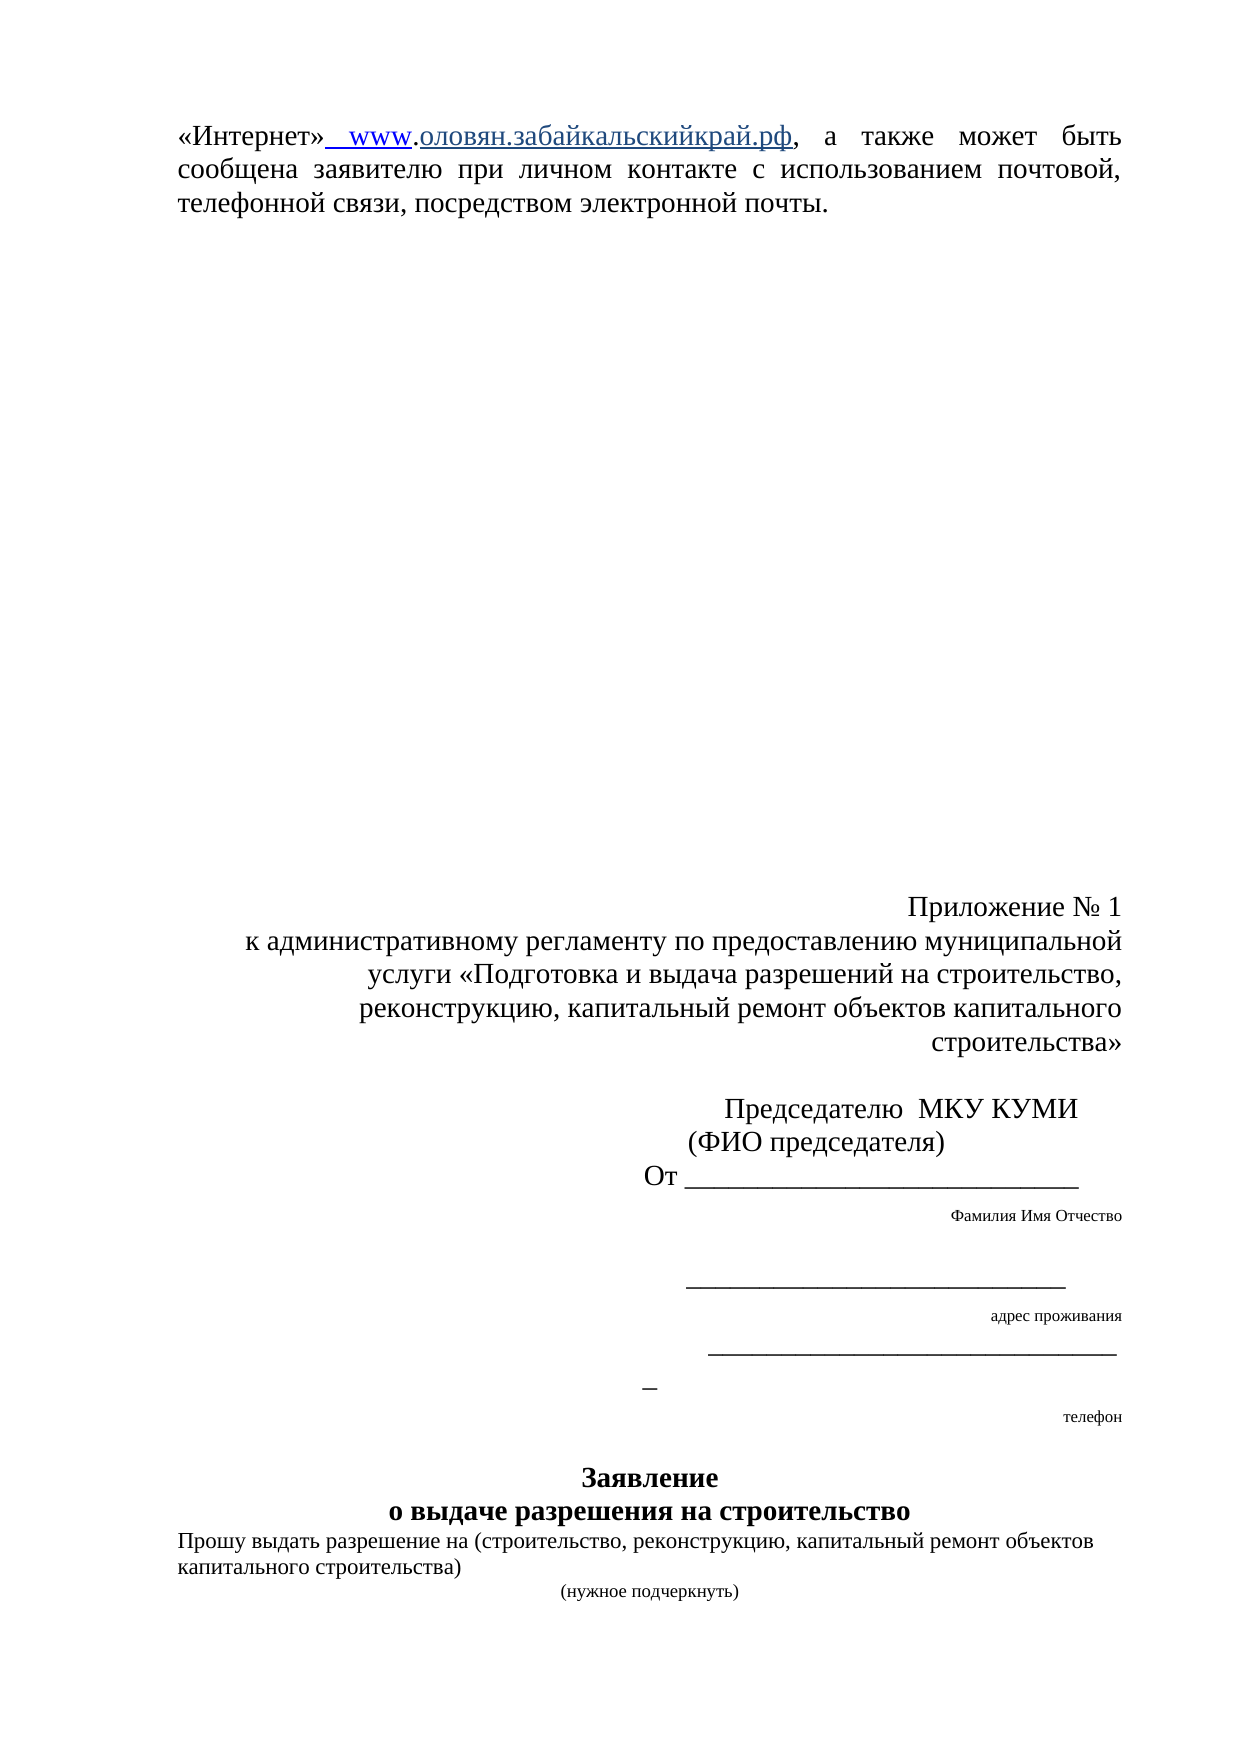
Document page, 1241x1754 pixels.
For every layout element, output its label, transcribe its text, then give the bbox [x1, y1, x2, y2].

text __________________________ [177, 1258, 1122, 1292]
text Председателю МКУ КУМИ [177, 1091, 1122, 1124]
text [177, 118, 1122, 219]
text От ___________________________ [177, 1158, 1122, 1191]
text Прошу выдать разрешение на (строительство, реконструкцию, капитальный ремонт объектов капитального строительства) [177, 1527, 1122, 1579]
text адрес проживания [177, 1292, 1122, 1326]
text телефон [177, 1393, 1122, 1426]
text Приложение № 1 [177, 889, 1122, 923]
text (нужное подчеркнуть) [177, 1579, 1122, 1601]
text Фамилия Имя Отчество [177, 1191, 1122, 1225]
text _____________________________ [177, 1326, 1122, 1393]
text (ФИО председателя) [177, 1124, 1122, 1158]
text Заявление о выдаче разрешения на строительство [177, 1460, 1122, 1527]
text к административному регламенту по предоставлению муниципальной услуги «Подготовка и выдача разрешений на строительство, реконструкцию, капитальный ремонт объектов капитального строительства» [177, 923, 1122, 1057]
